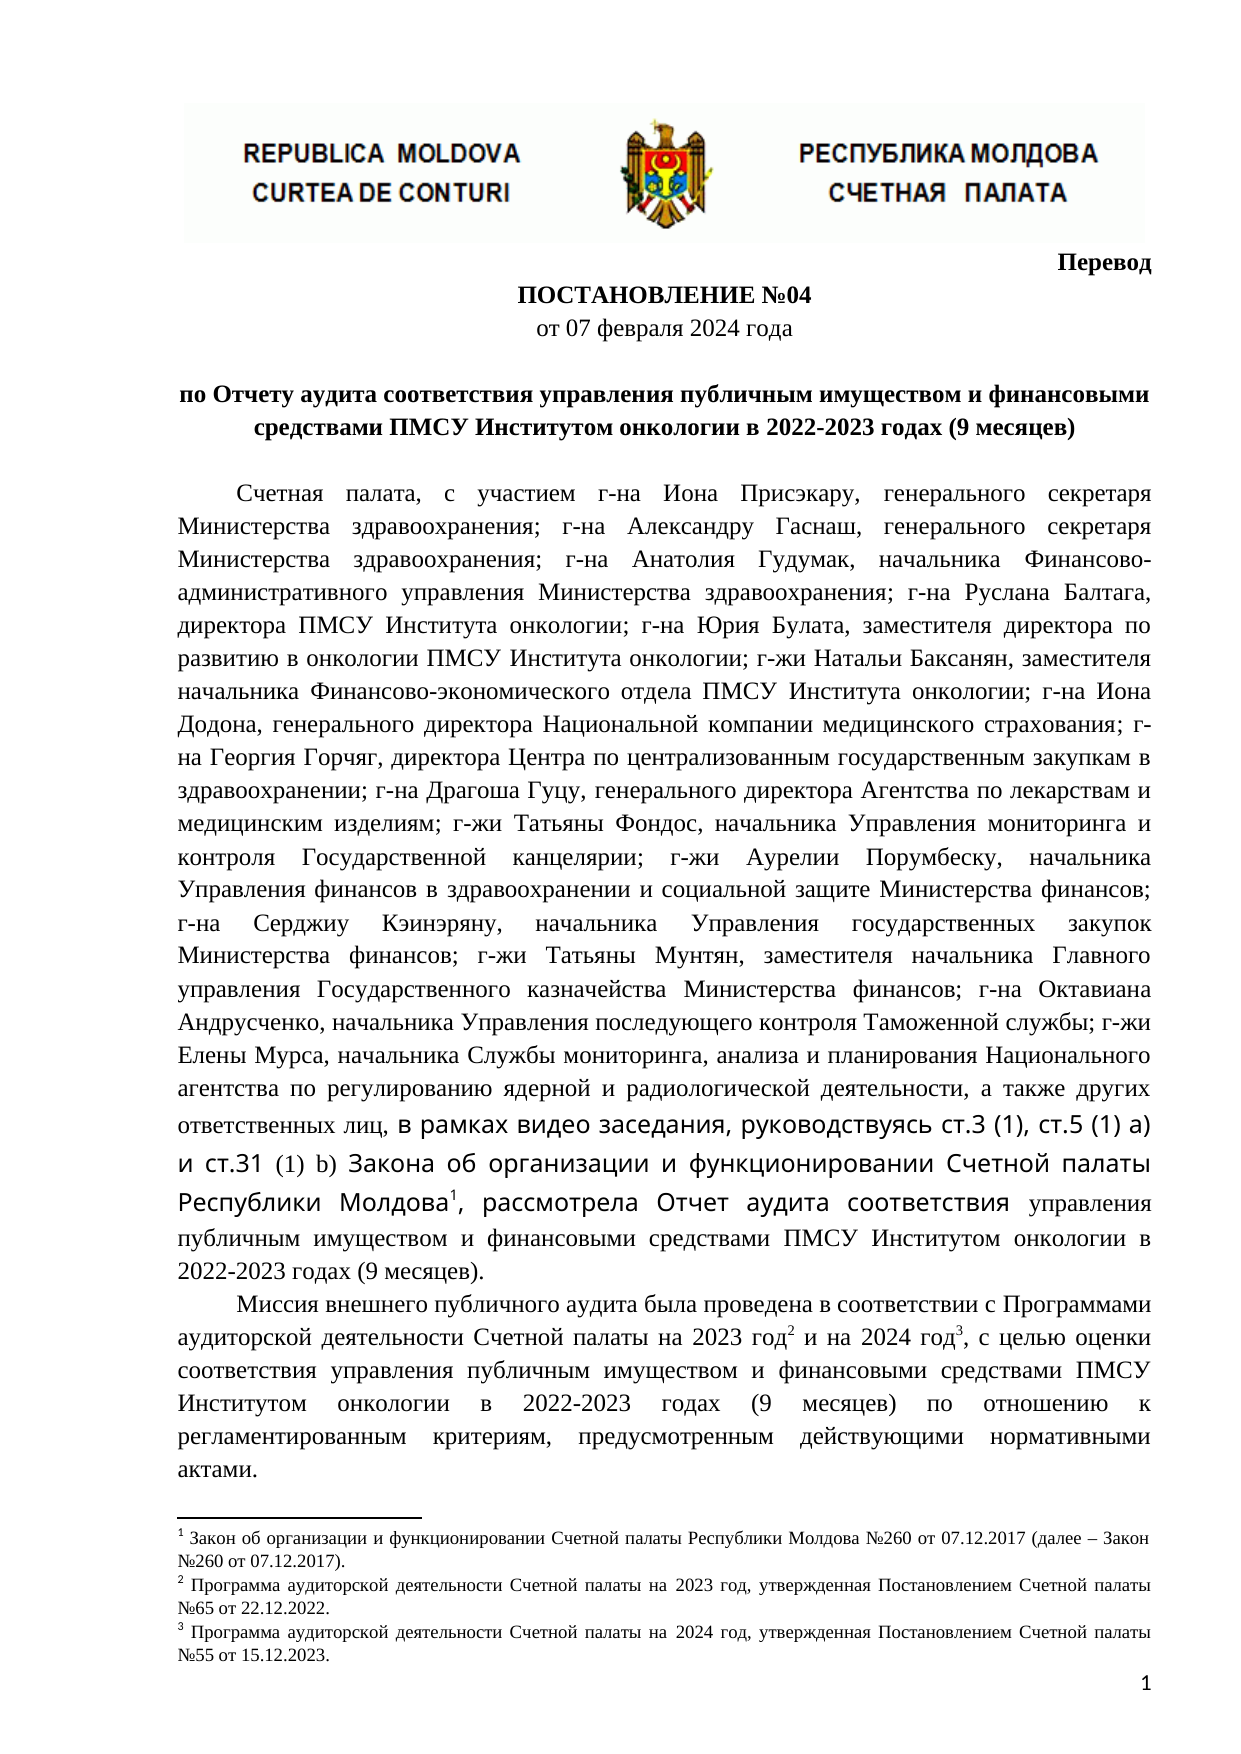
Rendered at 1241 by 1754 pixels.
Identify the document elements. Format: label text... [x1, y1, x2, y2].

text Миссия внешнего публичного аудита была проведена в соответствии с Программами аудиторской деятельности Счетной палаты на 2023 год и на 2024 год, с целью оценки соответствия управления публичным имуществом и финансовыми средствами ПМСУ Институтом онкологии в 2022-2023 годах (9 месяцев) по отношению к регламентированным критериям, предусмотренным действующими нормативными актами. [177, 1289, 1152, 1483]
text Перевод [177, 247, 1152, 276]
text по Отчету аудита соответствия управления публичным имуществом и финансовыми средствами ПМСУ Институтом онкологии в 2022-2023 годах (9 месяцев) [177, 379, 1152, 441]
picture [183, 103, 1145, 243]
text Счетная палата, с участием г-на Иона Присэкару, генерального секретаря Министерства здравоохранения; г-на Александру Гаснаш, генерального секретаря Министерства здравоохранения; г-на Анатолия Гудумак, начальника Финансово-административного управления Министерства здравоохранения; г-на Руслана Балтага, директора ПМСУ Института онкологии; г-на Юрия Булата, заместителя директора по развитию в онкологии ПМСУ Института онкологии; г-жи Натальи Баксанян, заместителя начальника Финансово-экономического отдела ПМСУ Института онкологии; г-на Иона Додона, генерального директора Национальной компании медицинского страхования; г-на Георгия Горчяг, директора Центра по централизованным государственным закупкам в здравоохранении; г-на Драгоша Гуцу, генерального директора Агентства по лекарствам и медицинским изделиям; г-жи Татьяны Фондос, начальника Управления мониторинга и контроля Государственной канцелярии; г-жи Аурелии Порумбеску, начальника Управления финансов в здравоохранении и социальной защите Министерства финансов; г-на Серджиу Кэинэряну, начальника Управления государственных закупок Министерства финансов; г-жи Татьяны Мунтян, заместителя начальника Главного управления Государственного казначейства Министерства финансов; г-на Октавиана Андрусченко, начальника Управления последующего контроля Таможенной службы; г-жи Елены Мурса, начальника Службы мониторинга, анализа и планирования Национального агентства по регулированию ядерной и радиологической деятельности, а также других ответственных лиц, в рамках видео заседания, руководствуясь ст.3 (1), ст.5 (1) а) и ст.31 (1) b) Закона об организации и функционировании Счетной палаты Республики Молдова, рассмотрела Отчет аудита соответствия управления публичным имуществом и финансовыми средствами ПМСУ Институтом онкологии в 2022-2023 годах (9 месяцев). [177, 478, 1152, 1285]
text от 07 февраля 2024 года [177, 313, 1152, 342]
text ПОСТАНОВЛЕНИЕ №04 [177, 280, 1152, 309]
